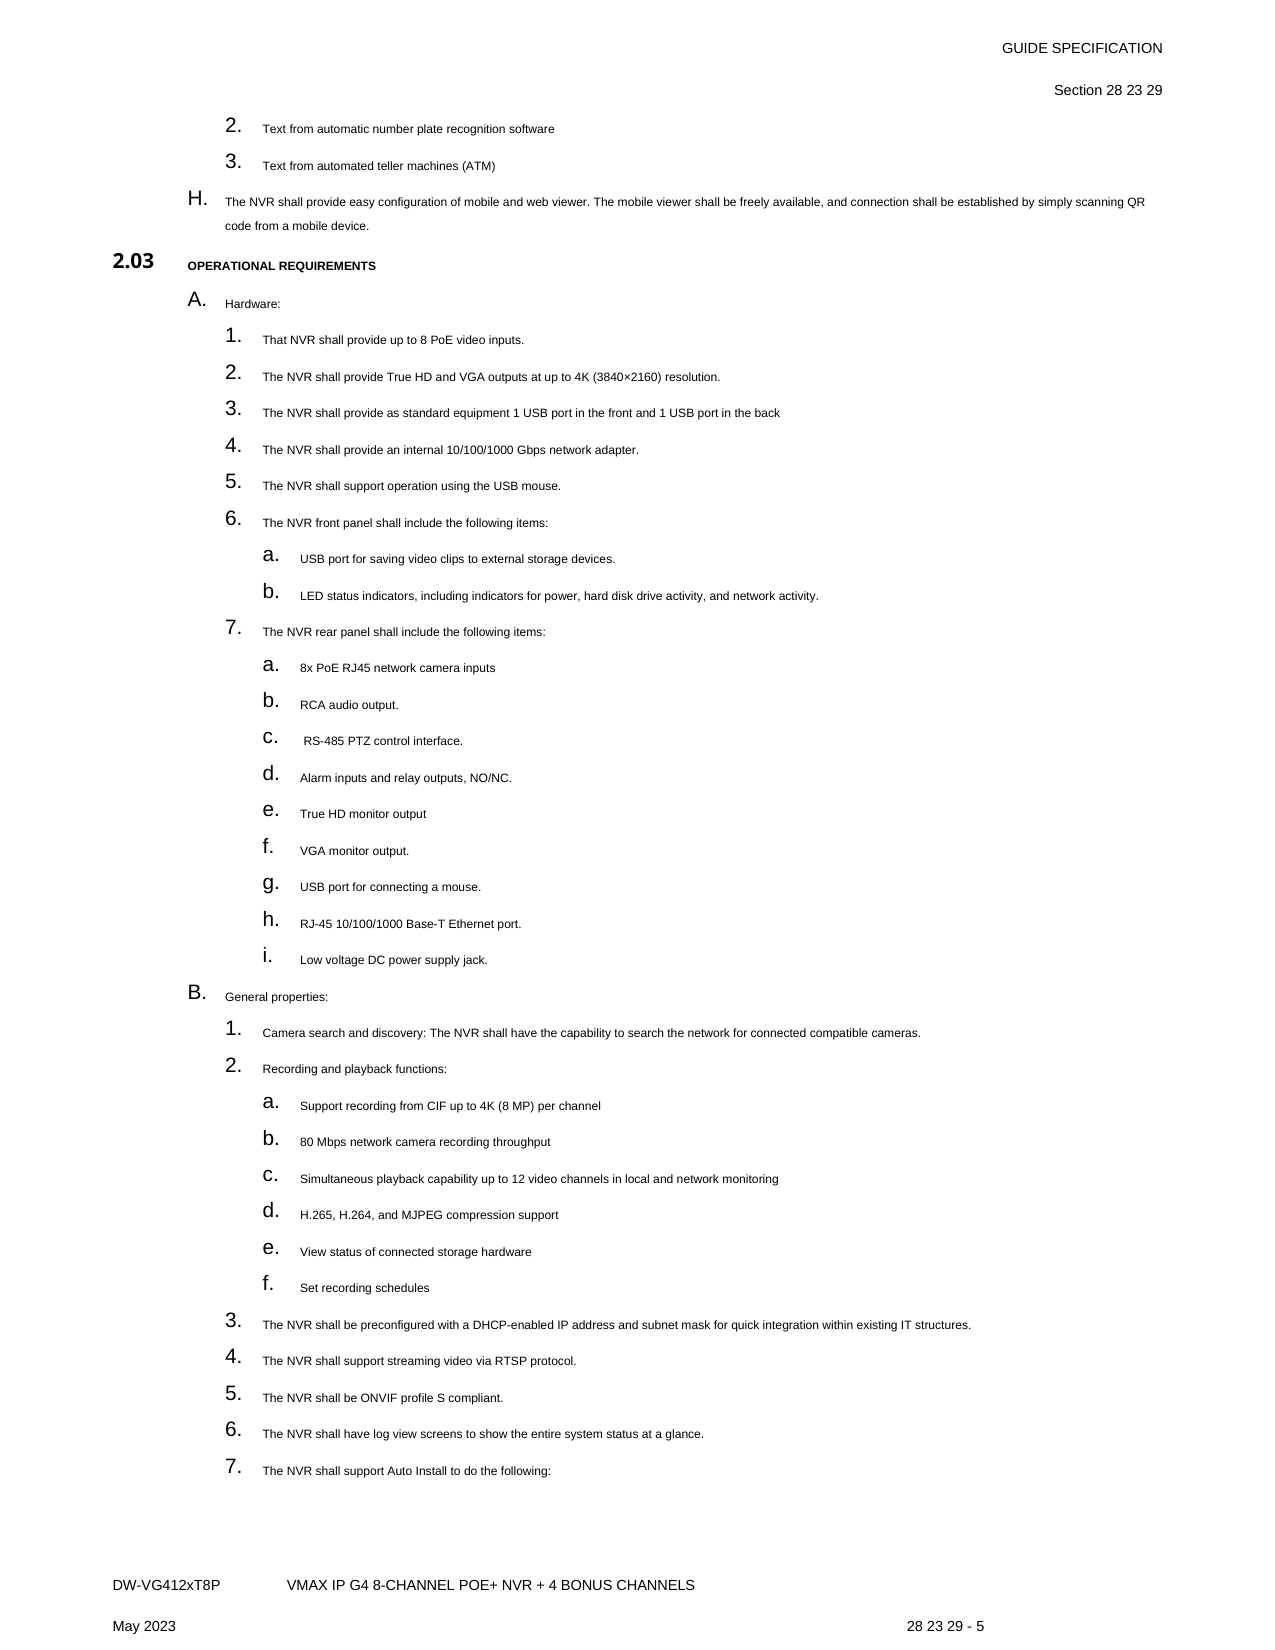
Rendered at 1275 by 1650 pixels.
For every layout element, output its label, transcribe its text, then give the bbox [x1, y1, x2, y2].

list The NVR shall support streaming video via RTSP protocol. [225, 1344, 1162, 1368]
list Camera search and discovery: The NVR shall have the capability to search the network for connected compatible cameras. [225, 1016, 1162, 1040]
list The NVR shall be preconfigured with a DHCP-enabled IP address and subnet mask for quick integration within existing IT structures. [225, 1308, 1162, 1332]
list The NVR shall provide True HD and VGA outputs at up to 4K (3840×2160) resolution. [225, 360, 1162, 384]
list Simultaneous playback capability up to 12 video channels in local and network monitoring [262, 1162, 1162, 1186]
list RJ-45 10/100/1000 Base-T Ethernet port. [262, 907, 1162, 931]
list True HD monitor output [262, 797, 1162, 821]
list OPERATIONAL REQUIREMENTS [112, 246, 1162, 274]
list 8x PoE RJ45 network camera inputs [262, 651, 1162, 675]
list That NVR shall provide up to 8 PoE video inputs. [225, 323, 1162, 347]
list VGA monitor output. [262, 834, 1162, 858]
list LED status indicators, including indicators for power, hard disk drive activity, and network activity. [262, 578, 1162, 602]
list The NVR rear panel shall include the following items: [225, 615, 1162, 639]
list View status of connected storage hardware [262, 1235, 1162, 1259]
list General properties: [187, 979, 1162, 1003]
list Text from automated teller machines (ATM) [225, 149, 1162, 173]
list Recording and playback functions: [225, 1052, 1162, 1076]
list The NVR shall be ONVIF profile S compliant. [225, 1381, 1162, 1404]
list RCA audio output. [262, 688, 1162, 712]
list The NVR shall support operation using the USB mouse. [225, 469, 1162, 493]
list USB port for connecting a mouse. [262, 870, 1162, 894]
list The NVR front panel shall include the following items: [225, 506, 1162, 529]
list Hardware: [187, 287, 1162, 311]
list The NVR shall provide an internal 10/100/1000 Gbps network adapter. [225, 433, 1162, 457]
list The NVR shall support Auto Install to do the following: [225, 1453, 1162, 1477]
list Low voltage DC power supply jack. [262, 943, 1162, 967]
list 80 Mbps network camera recording throughput [262, 1125, 1162, 1149]
list The NVR shall provide easy configuration of mobile and web viewer. The mobile viewer shall be freely available, and connection shall be established by simply scanning QR code from a mobile device. [187, 185, 1162, 233]
list The NVR shall provide as standard equipment 1 USB port in the front and 1 USB port in the back [225, 396, 1162, 420]
list Text from automatic number plate recognition software [225, 112, 1162, 136]
list Alarm inputs and relay outputs, NO/NC. [262, 761, 1162, 785]
list Support recording from CIF up to 4K (8 MP) per channel [262, 1089, 1162, 1113]
list RS-485 PTZ control interface. [262, 724, 1162, 748]
list Set recording schedules [262, 1271, 1162, 1295]
list USB port for saving video clips to external storage devices. [262, 542, 1162, 566]
list The NVR shall have log view screens to show the entire system status at a glance. [225, 1417, 1162, 1441]
list H.265, H.264, and MJPEG compression support [262, 1198, 1162, 1222]
